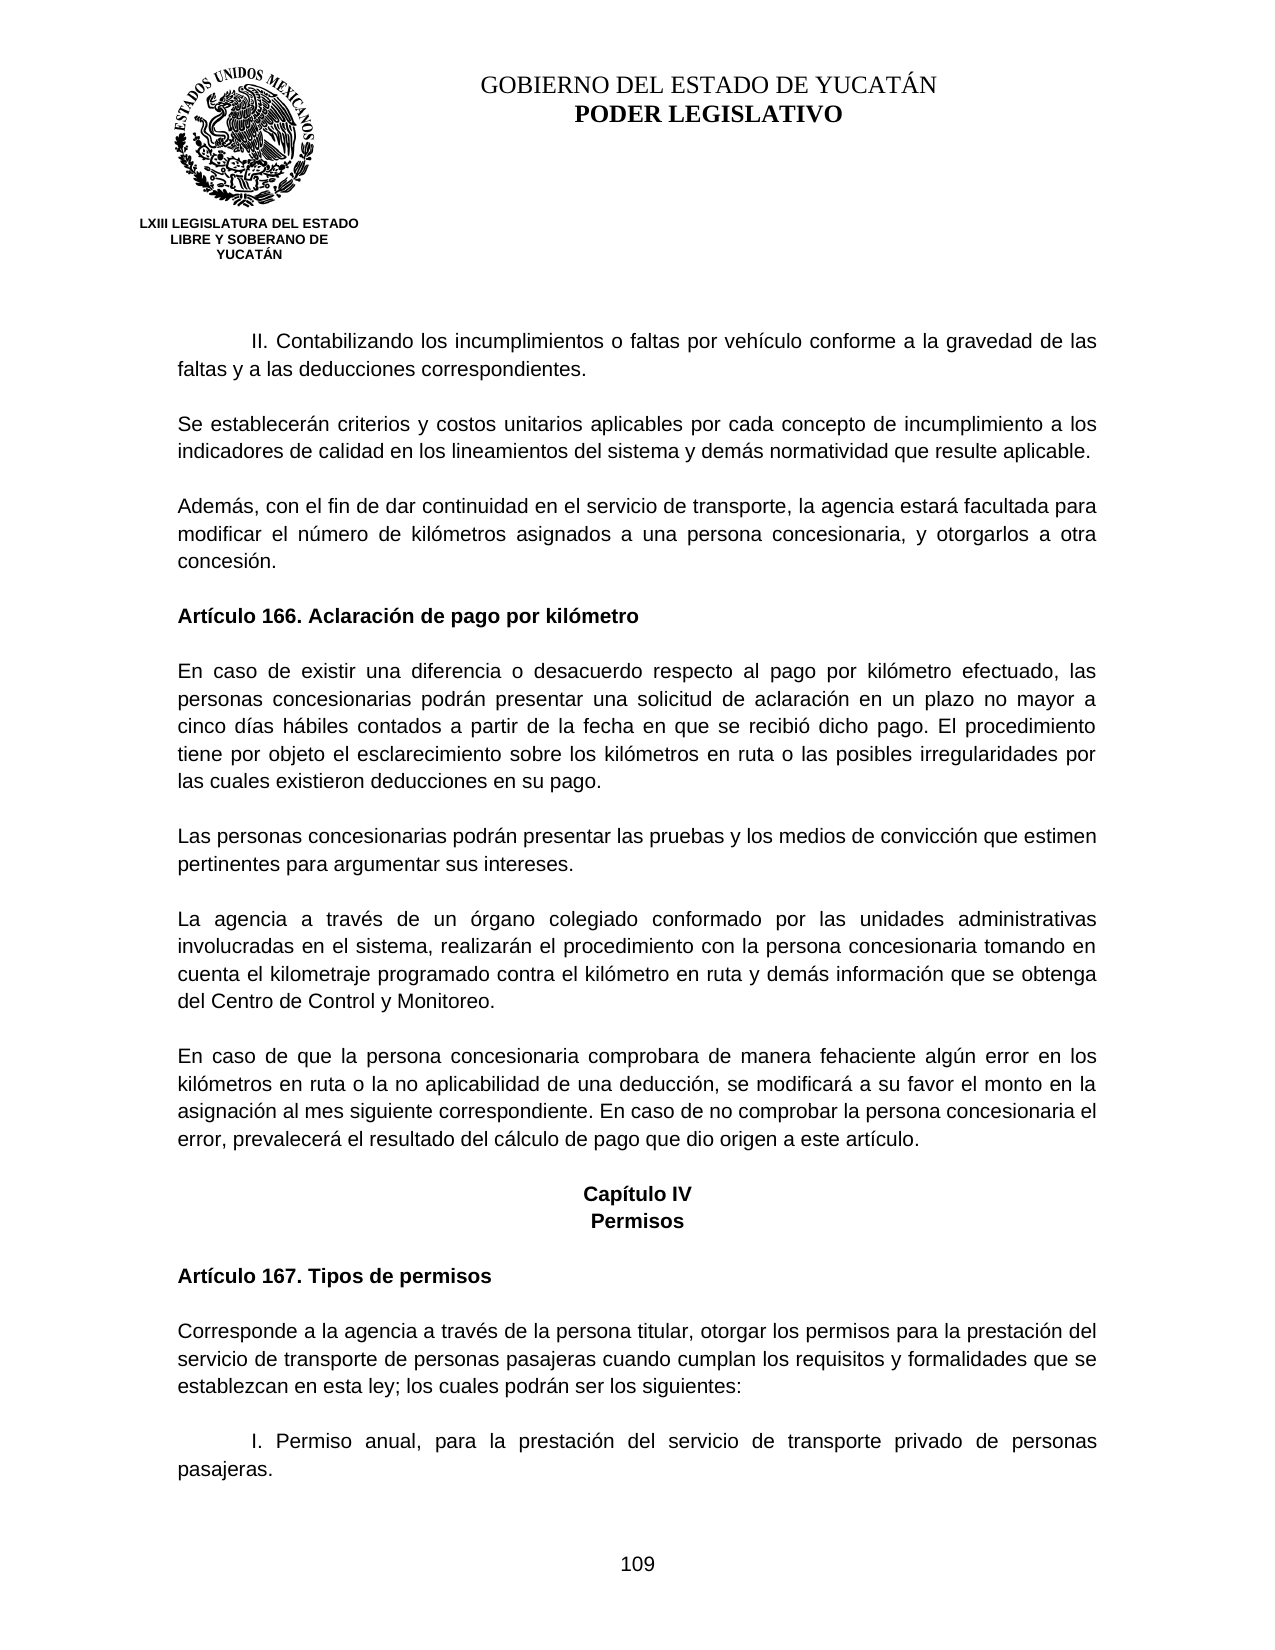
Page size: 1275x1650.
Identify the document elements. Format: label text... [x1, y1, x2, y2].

picture [140, 33, 348, 241]
text Se establecerán criterios y costos unitarios aplicables por cada concepto de incumplimiento a los indicadores de calidad en los lineamientos del sistema y demás normatividad que resulte aplicable. [177, 412, 1098, 463]
text Artículo 166. Aclaración de pago por kilómetro [177, 604, 1098, 628]
text Las personas concesionarias podrán presentar las pruebas y los medios de convicción que estimen pertinentes para argumentar sus intereses. [177, 824, 1098, 876]
text I. Permiso anual, para la prestación del servicio de transporte privado de personas pasajeras. [177, 1429, 1098, 1481]
text Además, con el fin de dar continuidad en el servicio de transporte, la agencia estará facultada para modificar el número de kilómetros asignados a una persona concesionaria, y otorgarlos a otra concesión. [177, 494, 1098, 573]
text Corresponde a la agencia a través de la persona titular, otorgar los permisos para la prestación del servicio de transporte de personas pasajeras cuando cumplan los requisitos y formalidades que se establezcan en esta ley; los cuales podrán ser los siguientes: [177, 1319, 1098, 1398]
text En caso de existir una diferencia o desacuerdo respecto al pago por kilómetro efectuado, las personas concesionarias podrán presentar una solicitud de aclaración en un plazo no mayor a cinco días hábiles contados a partir de la fecha en que se recibió dicho pago. El procedimiento tiene por objeto el esclarecimiento sobre los kilómetros en ruta o las posibles irregularidades por las cuales existieron deducciones en su pago. [177, 659, 1098, 793]
text Artículo 167. Tipos de permisos [177, 1264, 1098, 1288]
text La agencia a través de un órgano colegiado conformado por las unidades administrativas involucradas en el sistema, realizarán el procedimiento con la persona concesionaria tomando en cuenta el kilometraje programado contra el kilómetro en ruta y demás información que se obtenga del Centro de Control y Monitoreo. [177, 907, 1098, 1013]
text II. Contabilizando los incumplimientos o faltas por vehículo conforme a la gravedad de las faltas y a las deducciones correspondientes. [177, 329, 1098, 381]
text En caso de que la persona concesionaria comprobara de manera fehaciente algún error en los kilómetros en ruta o la no aplicabilidad de una deducción, se modificará a su favor el monto en la asignación al mes siguiente correspondiente. En caso de no comprobar la persona concesionaria el error, prevalecerá el resultado del cálculo de pago que dio origen a este artículo. [177, 1044, 1098, 1151]
text Capítulo IV Permisos [177, 1182, 1098, 1233]
